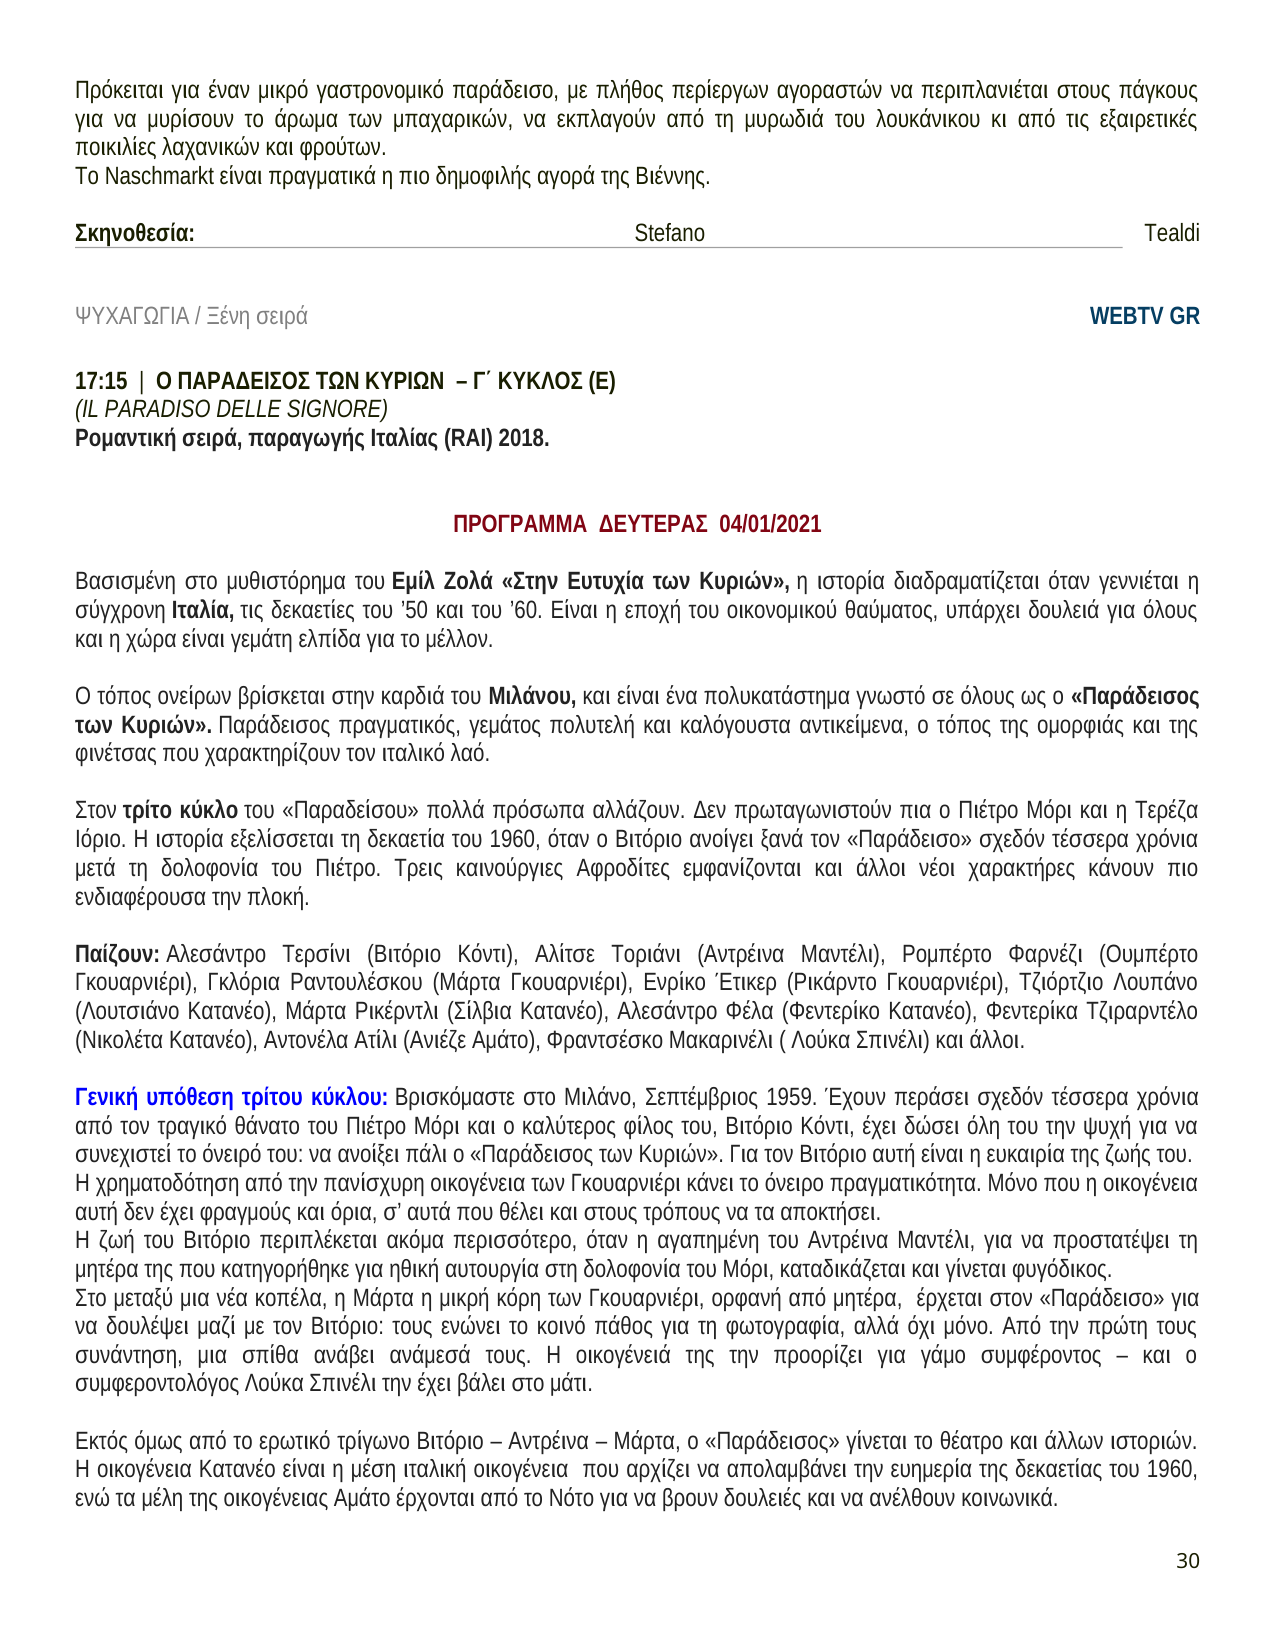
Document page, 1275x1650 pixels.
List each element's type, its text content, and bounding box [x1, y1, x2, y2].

text O τόπος ονείρων βρίσκεται στην καρδιά του Μιλάνου, και είναι ένα πολυκατάστημα γνωστό σε όλους ως ο «Παράδεισος των Κυριών». Παράδεισος πραγματικός, γεμάτος πολυτελή και καλόγουστα αντικείμενα, ο τόπος της ομορφιάς και της φινέτσας που χαρακτηρίζουν τον ιταλικό λαό. [75, 681, 1200, 767]
text 17:15 | Ο ΠΑΡΑΔΕΙΣΟΣ ΤΩΝ ΚΥΡΙΩΝ – Γ΄ ΚΥΚΛΟΣ (E) [75, 329, 1200, 394]
text ΠΡΟΓΡΑΜΜΑ ΔΕΥΤΕΡΑΣ 04/01/2021 [75, 509, 1200, 538]
table_header ΨΥΧΑΓΩΓΙΑ / Ξένη σειρά [75, 301, 637, 329]
table_header WEBTV GR [638, 301, 1200, 329]
text Στον τρίτο κύκλο του «Παραδείσου» πολλά πρόσωπα αλλάζουν. Δεν πρωταγωνιστούν πια ο Πιέτρο Μόρι και η Τερέζα Ιόριο. Η ιστορία εξελίσσεται τη δεκαετία του 1960, όταν ο Βιτόριο ανοίγει ξανά τον «Παράδεισο» σχεδόν τέσσερα χρόνια μετά τη δολοφονία του Πιέτρο. Τρεις καινούργιες Αφροδίτες εμφανίζονται και άλλοι νέοι χαρακτήρες κάνουν πιο ενδιαφέρουσα την πλοκή. [75, 796, 1200, 910]
text Η ζωή του Βιτόριο περιπλέκεται ακόμα περισσότερο, όταν η αγαπημένη του Αντρέινα Μαντέλι, για να προστατέψει τη μητέρα της που κατηγορήθηκε για ηθική αυτουργία στη δολοφονία του Μόρι, καταδικάζεται και γίνεται φυγόδικος. [75, 1225, 1200, 1282]
text Η χρηματοδότηση από την πανίσχυρη οικογένεια των Γκουαρνιέρι κάνει το όνειρο πραγματικότητα. Μόνο που η οικογένεια αυτή δεν έχει φραγμούς και όρια, σ’ αυτά που θέλει και στους τρόπους να τα αποκτήσει. [75, 1168, 1200, 1225]
text Bασισμένη στο μυθιστόρημα του Εμίλ Ζολά «Στην Ευτυχία των Κυριών», η ιστορία διαδραματίζεται όταν γεννιέται η σύγχρονη Ιταλία, τις δεκαετίες του ’50 και του ’60. Είναι η εποχή του οικονομικού θαύματος, υπάρχει δουλειά για όλους και η χώρα είναι γεμάτη ελπίδα για το μέλλον. [75, 566, 1200, 652]
text Εκτός όμως από το ερωτικό τρίγωνο Βιτόριο – Αντρέινα – Μάρτα, ο «Παράδεισος» γίνεται το θέατρο και άλλων ιστοριών. Η οικογένεια Κατανέο είναι η μέση ιταλική οικογένεια που αρχίζει να απολαμβάνει την ευημερία της δεκαετίας του 1960, ενώ τα μέλη της οικογένειας Αμάτο έρχονται από το Νότο για να βρουν δουλειές και να ανέλθουν κοινωνικά. [75, 1426, 1200, 1512]
text (IL PARADISO DELLE SIGNORE) [75, 394, 1200, 423]
text Παίζουν: Aλεσάντρο Τερσίνι (Βιτόριο Κόντι), Αλίτσε Τοριάνι (Αντρέινα Μαντέλι), Ρομπέρτο Φαρνέζι (Ουμπέρτο Γκουαρνιέρι), Γκλόρια Ραντουλέσκου (Μάρτα Γκουαρνιέρι), Ενρίκο Έτικερ (Ρικάρντο Γκουαρνιέρι), Τζιόρτζιο Λουπάνο (Λουτσιάνο Κατανέο), Μάρτα Ρικέρντλι (Σίλβια Κατανέο), Αλεσάντρο Φέλα (Φεντερίκο Κατανέο), Φεντερίκα Τζιραρντέλο (Νικολέτα Κατανέο), Αντονέλα Ατίλι (Ανιέζε Αμάτο), Φραντσέσκο Μακαρινέλι ( Λούκα Σπινέλι) και άλλοι. [75, 939, 1200, 1053]
text Σκηνοθεσία: Stefano Tealdi [75, 218, 1200, 276]
text Το Naschmarkt είναι πραγματικά η πιο δημοφιλής αγορά της Βιέννης. [75, 161, 1200, 189]
text Στο μεταξύ μια νέα κοπέλα, η Μάρτα η μικρή κόρη των Γκουαρνιέρι, ορφανή από μητέρα, έρχεται στον «Παράδεισο» για να δουλέψει μαζί με τον Βιτόριο: τους ενώνει το κοινό πάθος για τη φωτογραφία, αλλά όχι μόνο. Από την πρώτη τους συνάντηση, μια σπίθα ανάβει ανάμεσά τους. Η οικογένειά της την προορίζει για γάμο συμφέροντος – και ο συμφεροντολόγος Λούκα Σπινέλι την έχει βάλει στο μάτι. [75, 1282, 1200, 1397]
text Ρομαντική σειρά, παραγωγής Ιταλίας (RAI) 2018. [75, 423, 1200, 452]
text Πρόκειται για έναν μικρό γαστρονομικό παράδεισο, με πλήθος περίεργων αγοραστών να περιπλανιέται στους πάγκους για να μυρίσουν το άρωμα των μπαχαρικών, να εκπλαγούν από τη μυρωδιά του λουκάνικου κι από τις εξαιρετικές ποικιλίες λαχανικών και φρούτων. [75, 75, 1200, 161]
text Γενική υπόθεση τρίτου κύκλου: Βρισκόμαστε στο Μιλάνο, Σεπτέμβριος 1959. Έχουν περάσει σχεδόν τέσσερα χρόνια από τον τραγικό θάνατο του Πιέτρο Μόρι και ο καλύτερος φίλος του, Βιτόριο Κόντι, έχει δώσει όλη του την ψυχή για να συνεχιστεί το όνειρό του: να ανοίξει πάλι ο «Παράδεισος των Κυριών». Για τον Βιτόριο αυτή είναι η ευκαιρία της ζωής του. [75, 1082, 1200, 1168]
